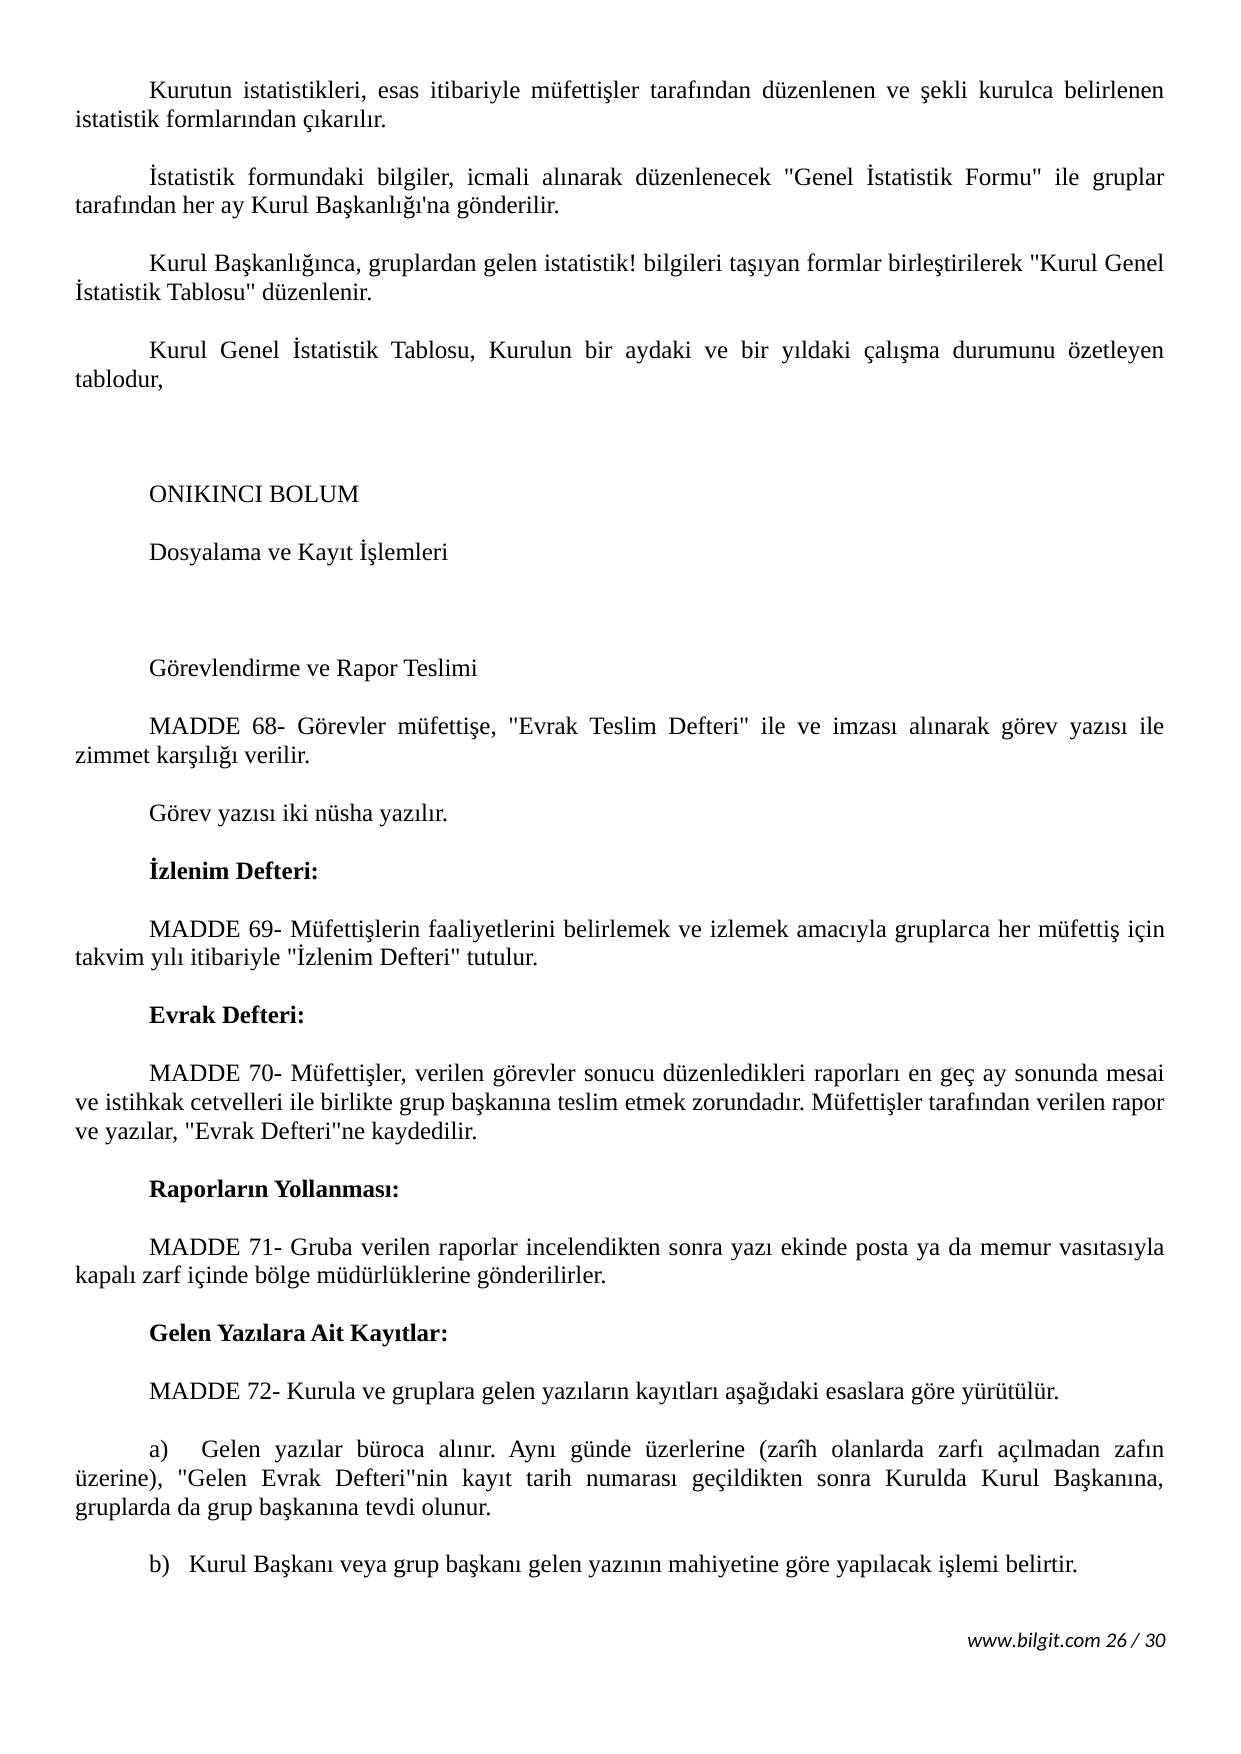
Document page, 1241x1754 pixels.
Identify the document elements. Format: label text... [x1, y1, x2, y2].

text Dosyalama ve Kayıt İşlemleri [75, 537, 1165, 566]
text MADDE 72- Kurula ve gruplara gelen yazıların kayıtları aşağıdaki esaslara göre yürütülür. [75, 1376, 1165, 1405]
text İstatistik formundaki bilgiler, icmali alınarak düzenlenecek "Genel İstatistik Formu" ile gruplar tarafından her ay Kurul Başkanlığı'na gönderilir. [75, 162, 1165, 219]
text ONIKINCI BOLUM [75, 479, 1165, 508]
text Kurutun istatistikleri, esas itibariyle müfettişler tarafından düzenlenen ve şekli kurulca belirlenen istatistik formlarından çıkarılır. [75, 75, 1165, 132]
text Evrak Defteri: [75, 1000, 1165, 1029]
text MADDE 68- Görevler müfettişe, "Evrak Teslim Defteri" ile ve imzası alınarak görev yazısı ile zimmet karşılığı verilir. [75, 711, 1165, 769]
text İzlenim Defteri: [75, 856, 1165, 884]
text MADDE 71- Gruba verilen raporlar incelendikten sonra yazı ekinde posta ya da memur vasıtasıyla kapalı zarf içinde bölge müdürlüklerine gönderilirler. [75, 1232, 1165, 1289]
text a) Gelen yazılar büroca alınır. Aynı günde üzerlerine (zarîh olanlarda zarfı açılmadan zafın üzerine), "Gelen Evrak Defteri"nin kayıt tarih numarası geçildikten sonra Kurulda Kurul Başkanına, gruplarda da grup başkanına tevdi olunur. [75, 1434, 1165, 1520]
text Görev yazısı iki nüsha yazılır. [75, 798, 1165, 827]
text Kurul Genel İstatistik Tablosu, Kurulun bir aydaki ve bir yıldaki çalışma durumunu özetleyen tablodur, [75, 335, 1165, 392]
text Raporların Yollanması: [75, 1174, 1165, 1202]
text MADDE 70- Müfettişler, verilen görevler sonucu düzenledikleri raporları en geç ay sonunda mesai ve istihkak cetvelleri ile birlikte grup başkanına teslim etmek zorundadır. Müfettişler tarafından verilen rapor ve yazılar, "Evrak Defteri"ne kaydedilir. [75, 1058, 1165, 1144]
text b) Kurul Başkanı veya grup başkanı gelen yazının mahiyetine göre yapılacak işlemi belirtir. [75, 1549, 1165, 1578]
text Görevlendirme ve Rapor Teslimi [75, 653, 1165, 682]
text Gelen Yazılara Ait Kayıtlar: [75, 1318, 1165, 1347]
text Kurul Başkanlığınca, gruplardan gelen istatistik! bilgileri taşıyan formlar birleştirilerek "Kurul Genel İstatistik Tablosu" düzenlenir. [75, 248, 1165, 306]
text MADDE 69- Müfettişlerin faaliyetlerini belirlemek ve izlemek amacıyla gruplarca her müfettiş için takvim yılı itibariyle "İzlenim Defteri" tutulur. [75, 914, 1165, 971]
